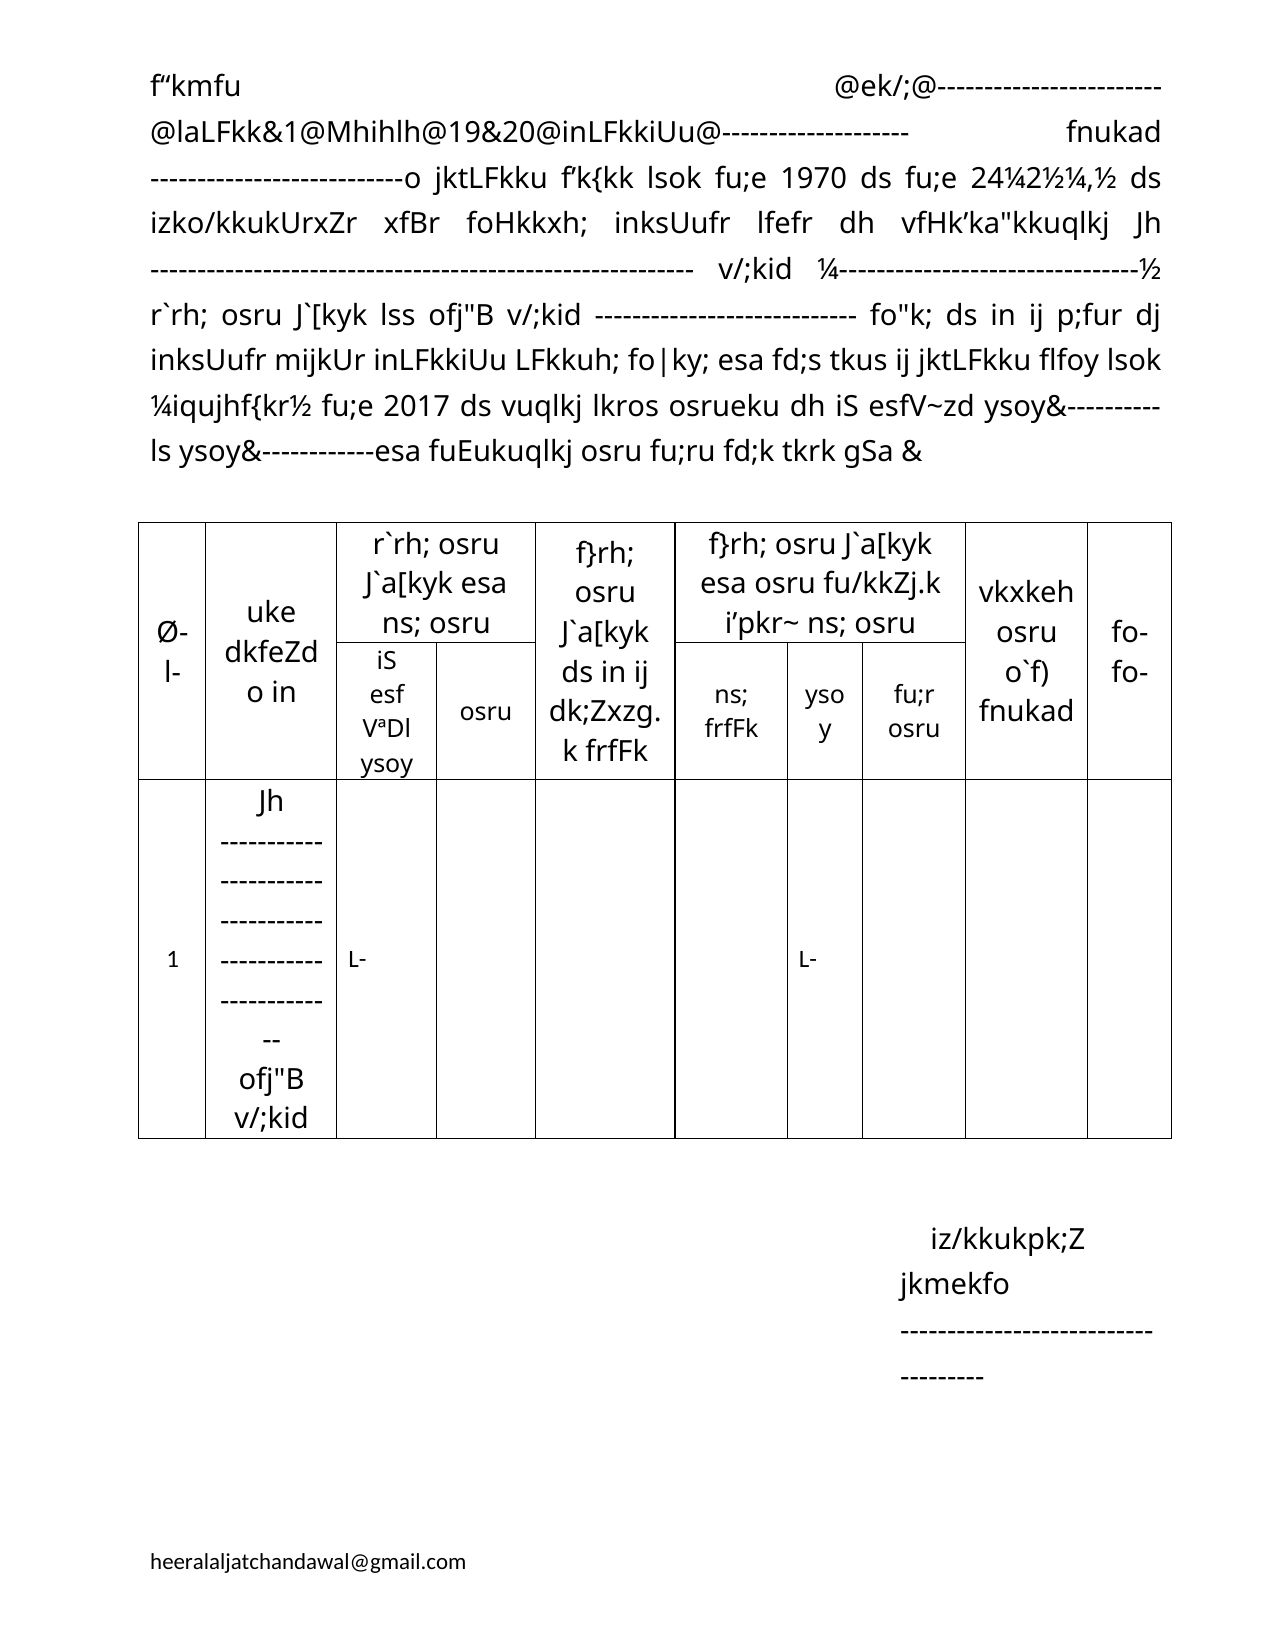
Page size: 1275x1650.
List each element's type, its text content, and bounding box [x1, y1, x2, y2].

table_cell [536, 780, 674, 1137]
table_header vkxkeh osru o`f) fnukad [966, 523, 1087, 779]
table_cell 1 [139, 780, 205, 1137]
text jkmekfo ------------------------------------ [900, 1264, 1162, 1394]
table_header f}rh; osru J`a[kyk ds in ij dk;Zxzg.k frfFk [536, 523, 674, 779]
table_cell L- [788, 780, 862, 1137]
table_cell ns; frfFk [676, 643, 787, 779]
table_cell fu;r osru [863, 643, 965, 779]
text iz/kkukpk;Z [900, 1218, 1162, 1258]
table_cell osru [437, 643, 535, 779]
table_cell Jh --------------------------------------------------------- ofj"B v/;kid [206, 780, 336, 1137]
table_cell [863, 780, 965, 1137]
table_header Ø-l- [139, 523, 205, 779]
table_header r`rh; osru J`a[kyk esa ns; osru [337, 523, 535, 642]
table_cell iS esfVªDl ysoy [337, 643, 436, 779]
table_cell ysoy [788, 643, 862, 779]
table_header fo-fo- [1088, 523, 1171, 779]
table_header uke dkfeZd o in [206, 523, 336, 779]
table_cell L- [337, 780, 436, 1137]
text f“kmfu @ek/;@------------------------@laLFkk&1@Mhihlh@19&20@inLFkkiUu@-------------------- fnukad ---------------------------o jktLFkku f’k{kk lsok fu;e 1970 ds fu;e 24¼2½¼,½ ds izko/kkukUrxZr xfBr foHkkxh; inksUufr lfefr dh vfHk’ka"kkuqlkj Jh ---------------------------------------------------------- v/;kid ¼--------------------------------½ r`rh; osru J`[kyk lss ofj"B v/;kid ---------------------------- fo"k; ds in ij p;fur dj inksUufr mijkUr inLFkkiUu LFkkuh; fo|ky; esa fd;s tkus ij jktLFkku flfoy lsok ¼iqujhf{kr½ fu;e 2017 ds vuqlkj lkros osrueku dh iS esfV~zd ysoy&---------- ls ysoy&------------esa fuEukuqlkj osru fu;ru fd;k tkrk gSa & [150, 66, 1162, 470]
table_header f}rh; osru J`a[kyk esa osru fu/kkZj.k i’pkr~ ns; osru [676, 523, 965, 642]
table_cell [676, 780, 787, 1137]
table_cell [1088, 780, 1171, 1137]
table_cell [966, 780, 1087, 1137]
table_cell [437, 780, 535, 1137]
